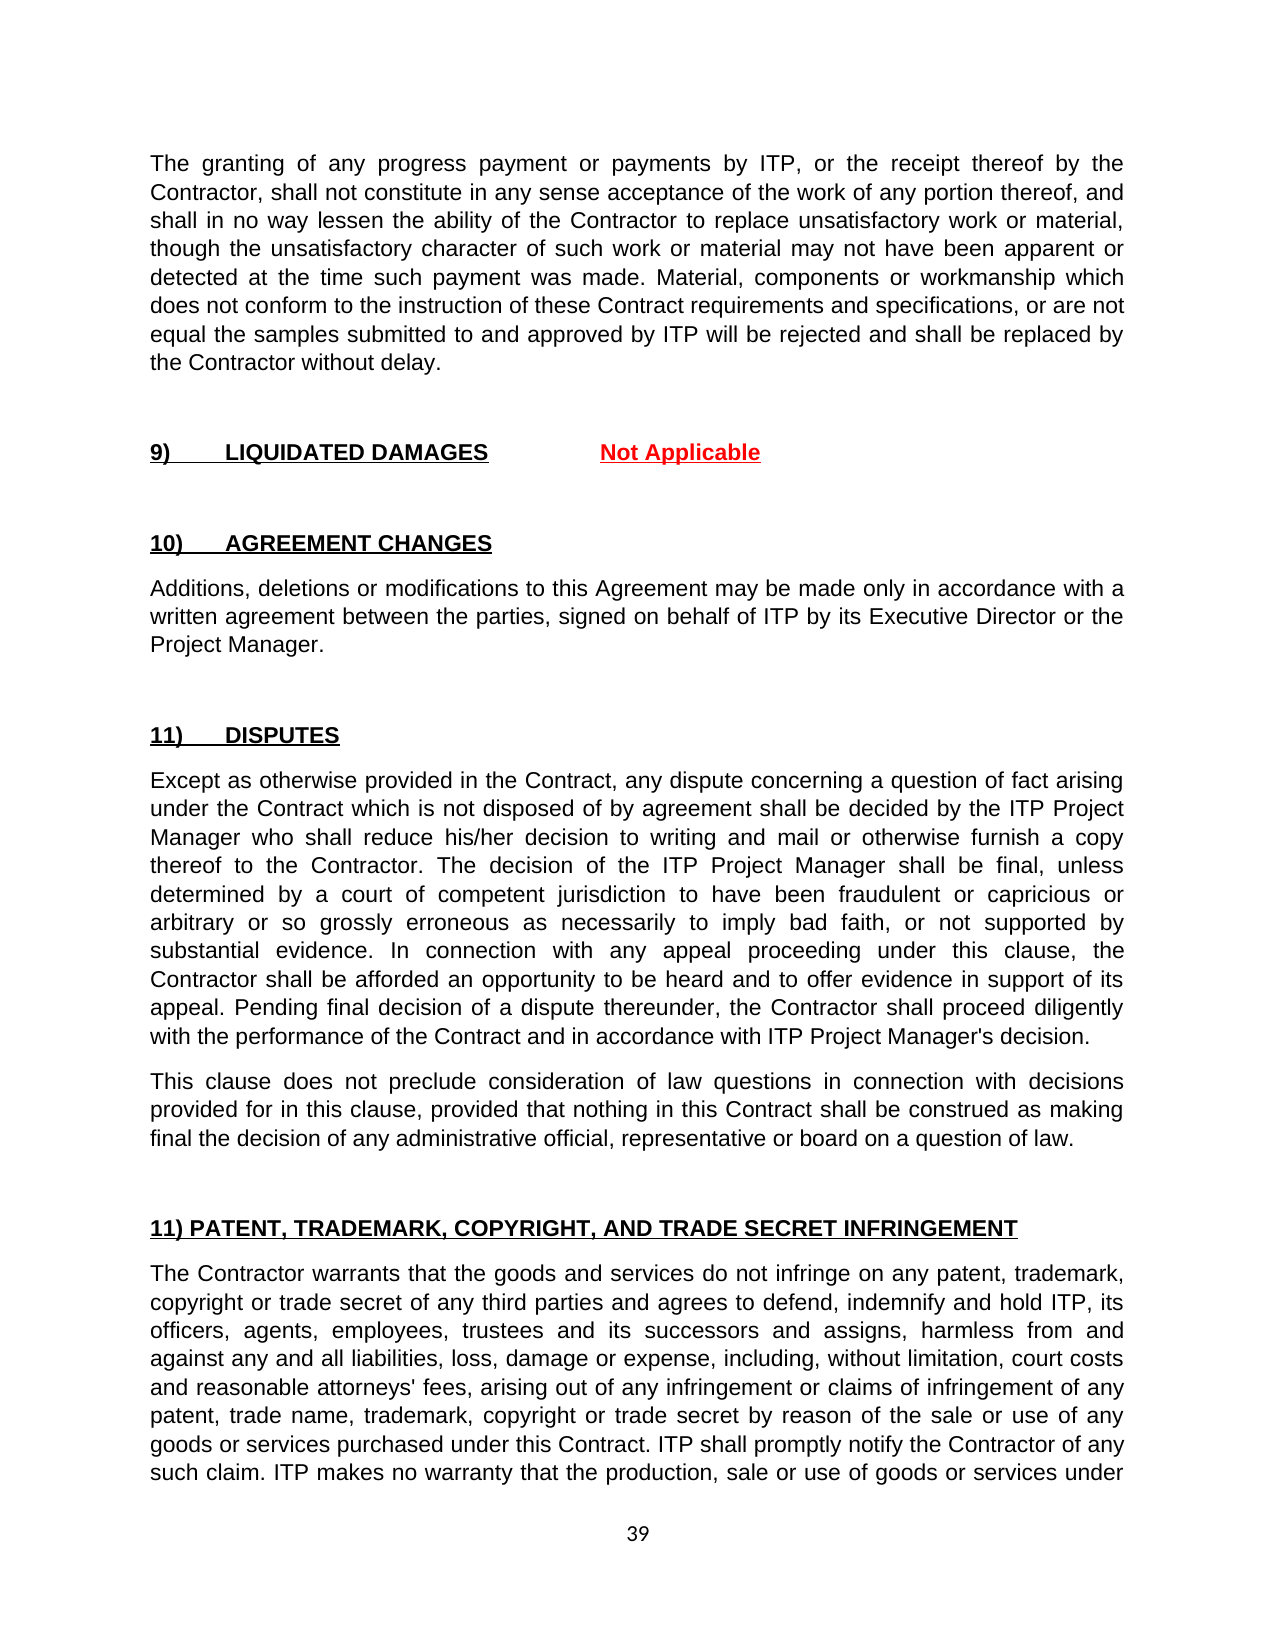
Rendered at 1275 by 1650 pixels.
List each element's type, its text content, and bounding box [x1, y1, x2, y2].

text The granting of any progress payment or payments by ITP, or the receipt thereof by the Contractor, shall not constitute in any sense acceptance of the work of any portion thereof, and shall in no way lessen the ability of the Contractor to replace unsatisfactory work or material, though the unsatisfactory character of such work or material may not have been apparent or detected at the time such payment was made. Material, components or workmanship which does not conform to the instruction of these Contract requirements and specifications, or are not equal the samples submitted to and approved by ITP will be rejected and shall be replaced by the Contractor without delay. [150, 150, 1125, 375]
text 10) AGREEMENT CHANGES [150, 529, 1125, 556]
text Additions, deletions or modifications to this Agreement may be made only in accordance with a written agreement between the parties, signed on behalf of ITP by its Executive Director or the Project Manager. [150, 574, 1125, 658]
text Except as otherwise provided in the Contract, any dispute concerning a question of fact arising under the Contract which is not disposed of by agreement shall be decided by the ITP Project Manager who shall reduce his/her decision to writing and mail or otherwise furnish a copy thereof to the Contractor. The decision of the ITP Project Manager shall be final, unless determined by a court of competent jurisdiction to have been fraudulent or capricious or arbitrary or so grossly erroneous as necessarily to imply bad faith, or not supported by substantial evidence. In connection with any appeal proceeding under this clause, the Contractor shall be afforded an opportunity to be heard and to offer evidence in support of its appeal. Pending final decision of a dispute thereunder, the Contractor shall proceed diligently with the performance of the Contract and in accordance with ITP Project Manager's decision. [150, 767, 1125, 1049]
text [150, 1260, 1125, 1485]
text 9) LIQUIDATED DAMAGES Not Applicable [150, 439, 1125, 466]
text 11) DISPUTES [150, 722, 1125, 748]
text 11) PATENT, TRADEMARK, COPYRIGHT, AND TRADE SECRET INFRINGEMENT [150, 1215, 1125, 1241]
text This clause does not preclude consideration of law questions in connection with decisions provided for in this clause, provided that nothing in this Contract shall be construed as making final the decision of any administrative official, representative or board on a question of law. [150, 1068, 1125, 1151]
